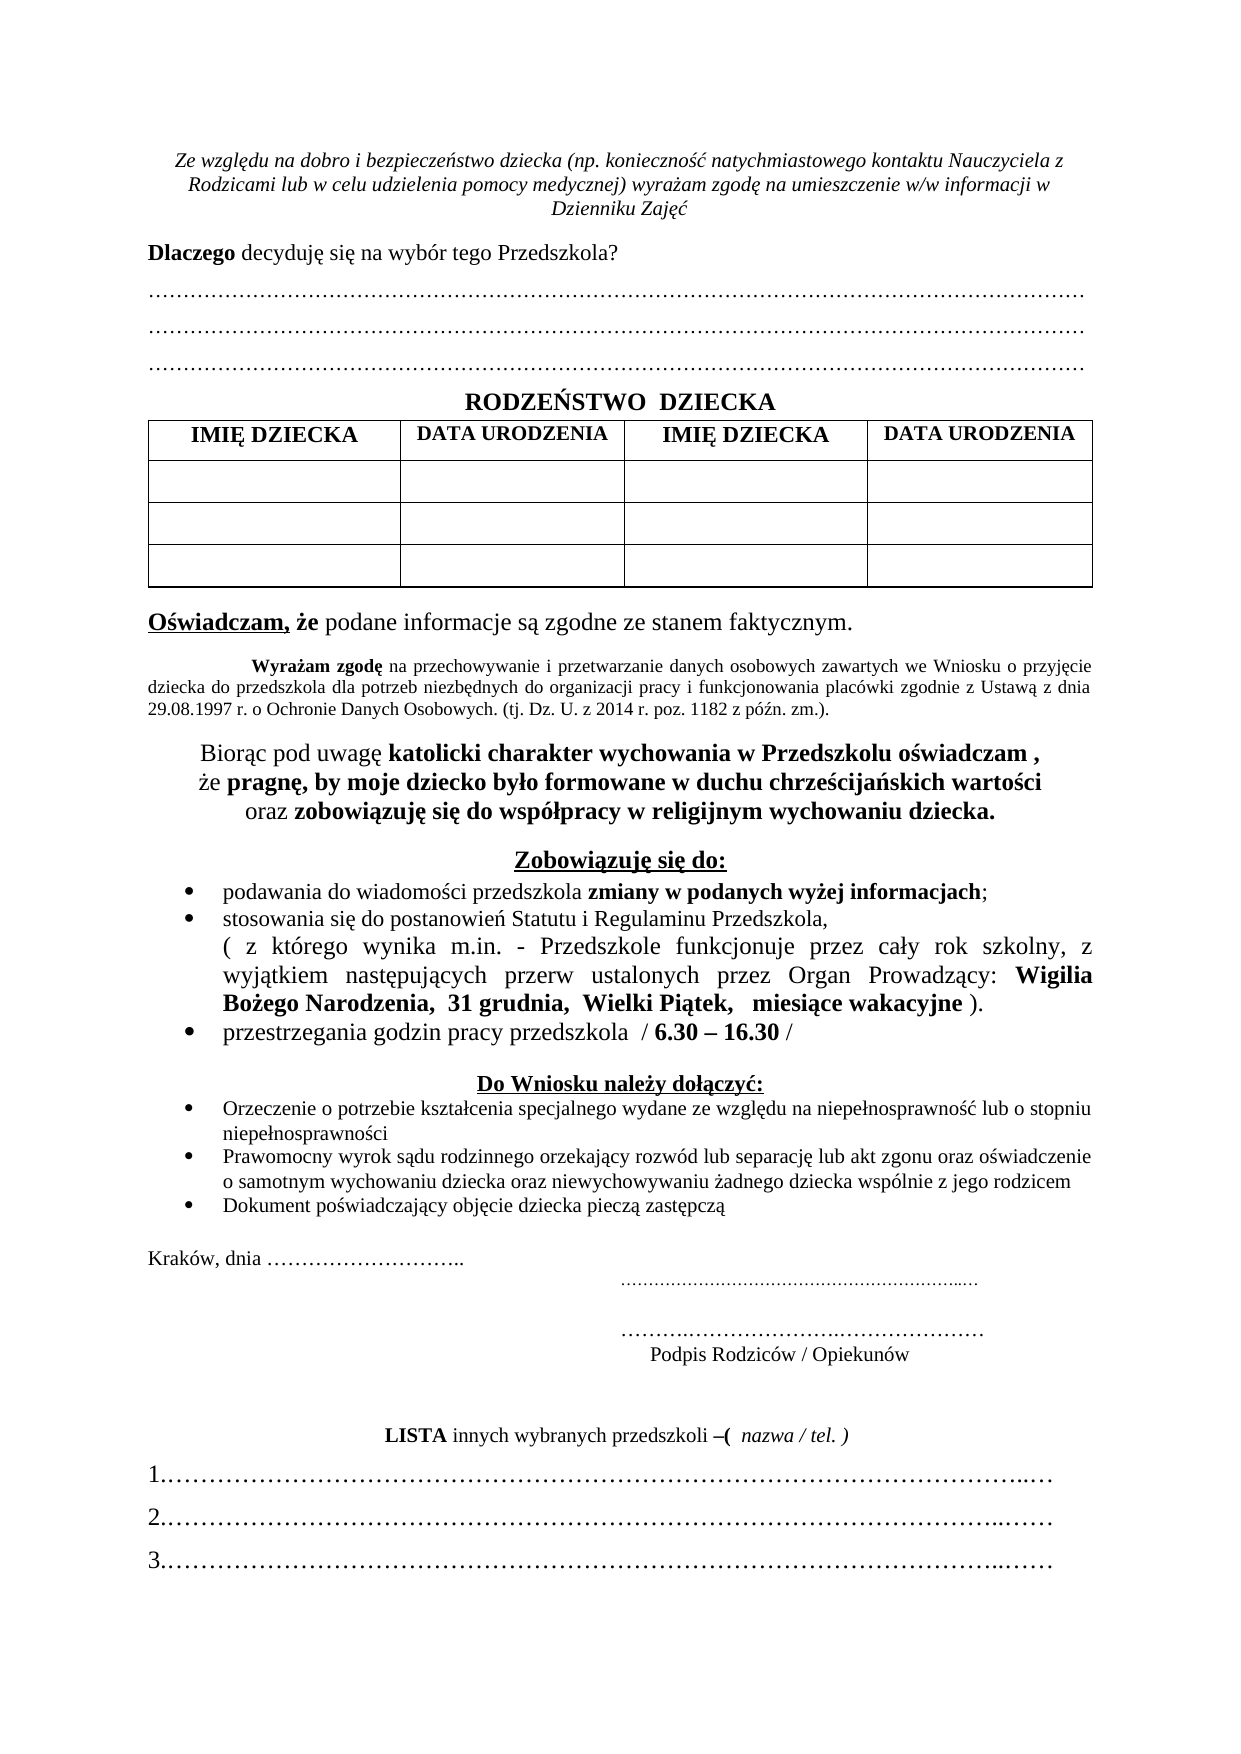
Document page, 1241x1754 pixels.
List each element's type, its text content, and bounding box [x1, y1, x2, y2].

text ……….………………….………………… [148, 1317, 1093, 1341]
text Oświadczam, że podane informacje są zgodne ze stanem faktycznym. [148, 607, 1093, 635]
text 3.………………………………………………………………………………………..…… [148, 1545, 1093, 1574]
text ……………………………………………………..… [148, 1269, 1093, 1289]
text oraz zobowiązuję się do współpracy w religijnym wychowaniu dziecka. [148, 796, 1093, 824]
text LISTA innych wybranych przedszkoli –( nazwa / tel. ) [319, 1423, 916, 1447]
list Prawomocny wyrok sądu rodzinnego orzekający rozwód lub separację lub akt zgonu oraz oświadczenie o samotnym wychowaniu dziecka oraz niewychowywaniu żadnego dziecka wspólnie z jego rodzicem [185, 1144, 1093, 1193]
text Zobowiązuję się do: [148, 845, 1093, 874]
text 2.………………………………………………………………………………………..…… [148, 1502, 1093, 1531]
table_cell [625, 461, 867, 502]
table_header DATA URODZENIA [401, 421, 624, 459]
list podawania do wiadomości przedszkola zmiany w podanych wyżej informacjach; [185, 878, 1093, 904]
text Kraków, dnia ……………………….. [148, 1245, 1093, 1269]
table_cell [401, 545, 624, 586]
table_cell [149, 503, 400, 544]
table_cell [625, 545, 867, 586]
table_cell [868, 461, 1092, 502]
table_cell [868, 545, 1092, 586]
table_cell [401, 461, 624, 502]
table_cell [625, 503, 867, 544]
table_cell [401, 503, 624, 544]
list stosowania się do postanowień Statutu i Regulaminu Przedszkola, [185, 904, 1093, 931]
text Podpis Rodziców / Opiekunów [148, 1341, 977, 1366]
list Dokument poświadczający objęcie dziecka pieczą zastępczą [185, 1193, 1093, 1217]
text Do Wniosku należy dołączyć: [148, 1070, 1093, 1096]
table_cell [149, 545, 400, 586]
text że pragnę, by moje dziecko było formowane w duchu chrześcijańskich wartości [148, 767, 1093, 796]
text Ze względu na dobro i bezpieczeństwo dziecka (np. konieczność natychmiastowego kontaktu Nauczyciela z Rodzicami lub w celu udzielenia pomocy medycznej) wyrażam zgodę na umieszczenie w/w informacji w Dzienniku Zajęć [148, 148, 1093, 220]
text Wyrażam zgodę na przechowywanie i przetwarzanie danych osobowych zawartych we Wniosku o przyjęcie dziecka do przedszkola dla potrzeb niezbędnych do organizacji pracy i funkcjonowania placówki zgodnie z Ustawą z dnia 29.08.1997 r. o Ochronie Danych Osobowych. (tj. Dz. U. z 2014 r. poz. 1182 z późn. zm.). [148, 654, 1093, 719]
list przestrzegania godzin pracy przedszkola / 6.30 – 16.30 / [185, 1017, 1093, 1046]
table_header IMIĘ DZIECKA [625, 421, 867, 459]
text Dlaczego decyduję się na wybór tego Przedszkola? [148, 239, 1093, 265]
table_cell [868, 503, 1092, 544]
table_header DATA URODZENIA [868, 421, 1092, 459]
table_header IMIĘ DZIECKA [149, 421, 400, 459]
text Biorąc pod uwagę katolicki charakter wychowania w Przedszkolu oświadczam , [148, 738, 1093, 767]
text ( z którego wynika m.in. - Przedszkole funkcjonuje przez cały rok szkolny, z wyjątkiem następujących przerw ustalonych przez Organ Prowadzący: Wigilia Bożego Narodzenia, 31 grudnia, Wielki Piątek, miesiące wakacyjne ). [223, 931, 1093, 1017]
text ……………………………………………………………………………………………………………………………………………………………………………………………………………………………………………………………………………………………………………………………………………………………………… [148, 278, 1093, 374]
list 1.…………………………………………………………………………………………..… [148, 1459, 1080, 1488]
table_cell [149, 461, 400, 502]
list Orzeczenie o potrzebie kształcenia specjalnego wydane ze względu na niepełnosprawność lub o stopniu niepełnosprawności [185, 1096, 1093, 1144]
text RODZEŃSTWO DZIECKA [148, 387, 1093, 415]
